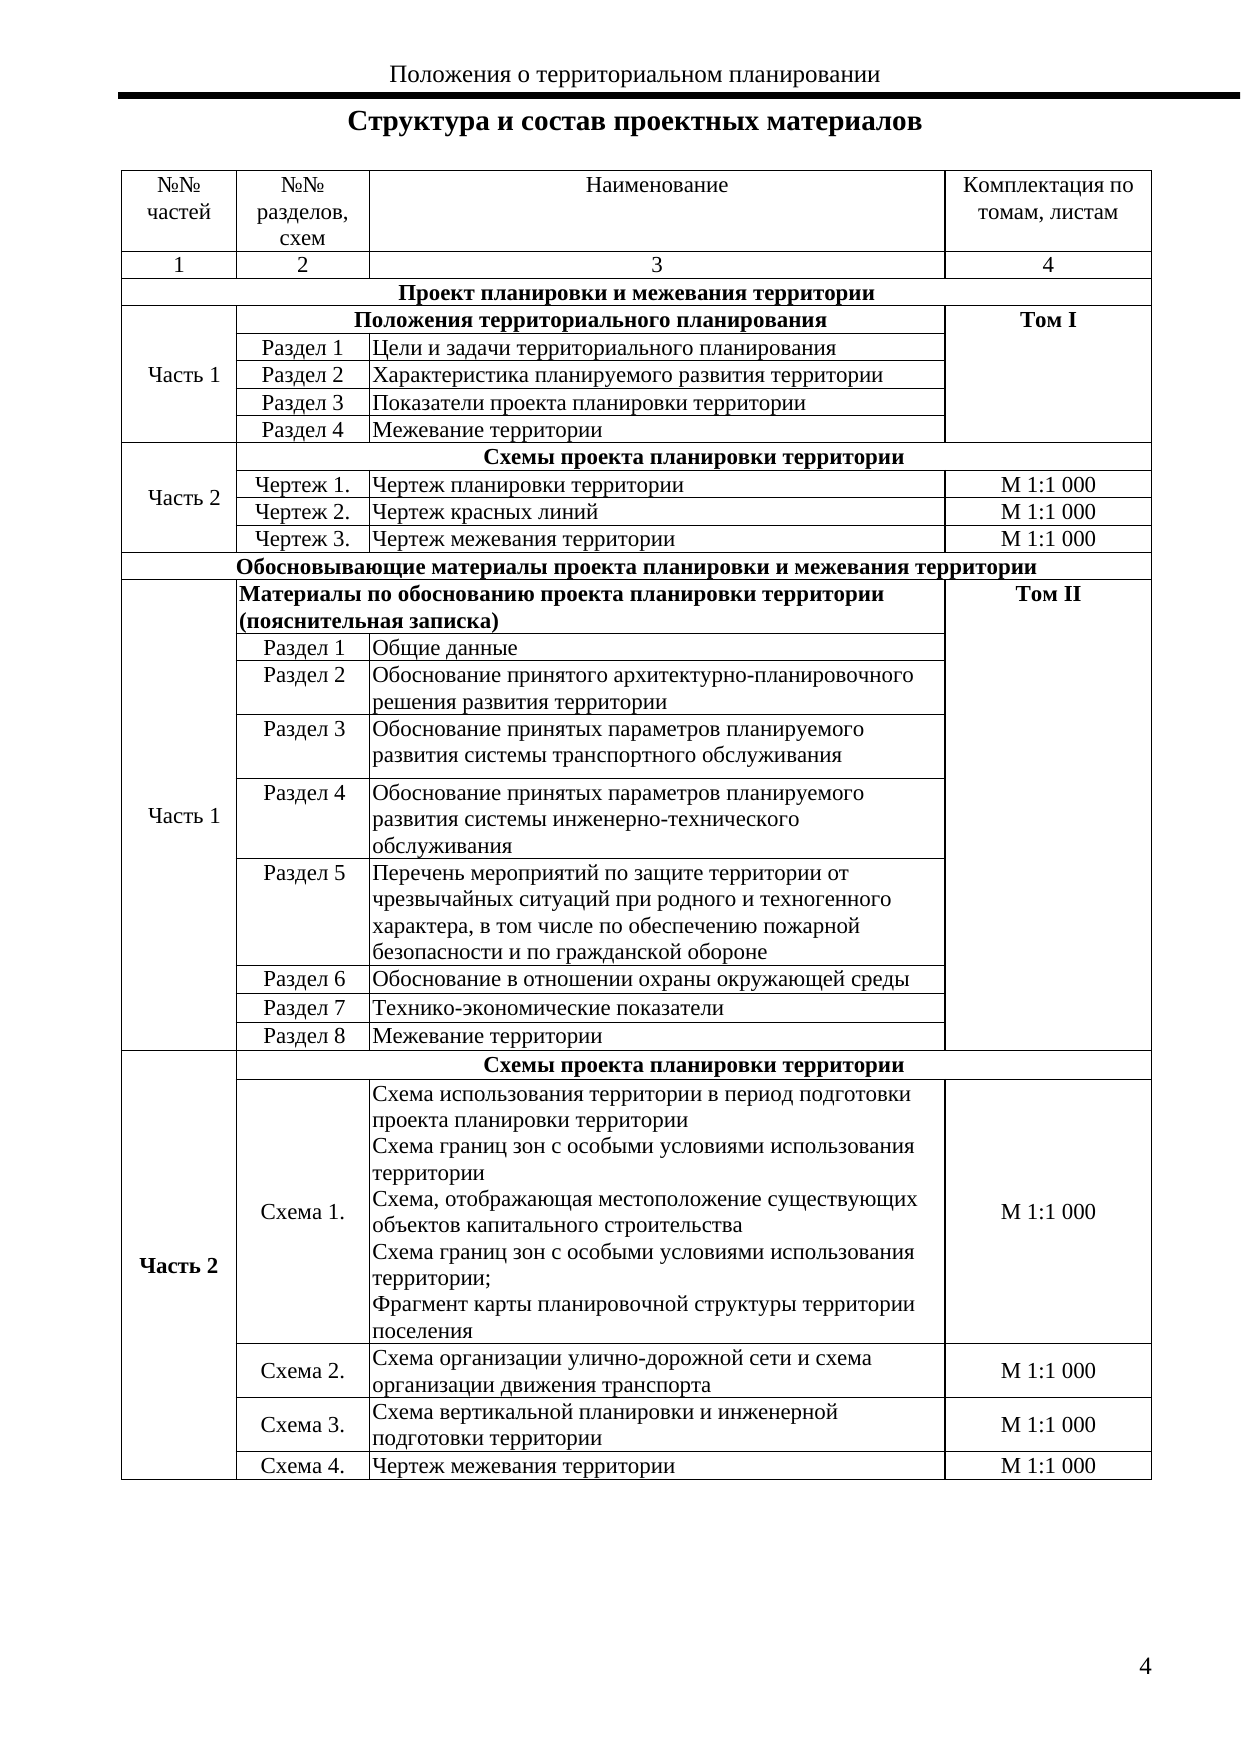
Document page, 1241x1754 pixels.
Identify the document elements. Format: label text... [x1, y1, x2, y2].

table_cell Раздел 8 [237, 1023, 369, 1050]
table_cell Раздел 4 [237, 416, 369, 442]
table_cell Том II [946, 580, 1151, 1050]
table_cell Характеристика планируемого развития территории [370, 361, 944, 387]
table_cell М 1:1 000 [946, 1344, 1151, 1397]
table_cell Обоснование принятых параметров планируемого развития системы инженерно-технического обслуживания [370, 779, 944, 858]
table_cell Раздел 6 [237, 966, 369, 993]
table_cell М 1:1 000 [946, 526, 1151, 552]
table_cell Чертеж межевания территории [370, 526, 944, 552]
table_cell Чертеж 1. [237, 471, 369, 497]
table_cell Том I [946, 306, 1151, 442]
table_cell Показатели проекта планировки территории [370, 389, 944, 415]
table_cell Общие данные [370, 634, 944, 660]
table_cell 3 [370, 252, 944, 278]
table_cell 2 [237, 252, 369, 278]
table_cell Обоснование принятого архитектурно-планировочного решения развития территории [370, 661, 944, 714]
text Структура и состав проектных материалов [118, 103, 1152, 137]
table_cell Обоснование в отношении охраны окружающей среды [370, 966, 944, 993]
table_cell Раздел 2 [237, 661, 369, 714]
table_header №№ частей [122, 171, 236, 251]
table_header Комплектация по томам, листам [946, 171, 1151, 251]
table_cell Раздел 3 [237, 389, 369, 415]
table_cell Чертеж межевания территории [370, 1452, 944, 1479]
table_cell М 1:1 000 [946, 1398, 1151, 1451]
table_cell Схема 4. [237, 1452, 369, 1479]
table_cell Схемы проекта планировки территории [237, 443, 1151, 470]
table_cell М 1:1 000 [946, 1080, 1151, 1343]
table_cell Схема использования территории в период подготовки проекта планировки территории Схема границ зон с особыми условиями использования территории Схема, отображающая местоположение существующих объектов капитального строительства Схема границ зон с особыми условиями использования территории; Фрагмент карты планировочной структуры территории поселения [370, 1080, 944, 1343]
table_cell Схема 3. [237, 1398, 369, 1451]
table_cell Межевание территории [370, 416, 944, 442]
table_cell Чертеж планировки территории [370, 471, 944, 497]
table_cell Обосновывающие материалы проекта планировки и межевания территории [122, 553, 1151, 579]
table_cell Раздел 2 [237, 361, 369, 387]
table_cell Чертеж красных линий [370, 498, 944, 524]
table_cell Раздел 5 [237, 859, 369, 964]
table_cell Раздел 1 [237, 334, 369, 360]
table_cell 1 [122, 252, 236, 278]
table_cell Раздел 7 [237, 994, 369, 1022]
table_cell Материалы по обоснованию проекта планировки территории (пояснительная записка) [237, 580, 944, 633]
table_cell Часть 1 [122, 306, 236, 442]
table_cell Схема организации улично-дорожной сети и схема организации движения транспорта [370, 1344, 944, 1397]
table_cell Технико-экономические показатели [370, 994, 944, 1022]
table_header №№ разделов, схем [237, 171, 369, 251]
table_cell Проект планировки и межевания территории [122, 279, 1151, 305]
table_cell М 1:1 000 [946, 471, 1151, 497]
table_cell М 1:1 000 [946, 498, 1151, 524]
table_header Наименование [370, 171, 944, 251]
table_cell Схема 2. [237, 1344, 369, 1397]
table_cell Чертеж 3. [237, 526, 369, 552]
table_cell Часть 1 [122, 580, 236, 1050]
table_cell Раздел 4 [237, 779, 369, 858]
table_cell Схемы проекта планировки территории [237, 1051, 1151, 1079]
table_cell 4 [946, 252, 1151, 278]
table_cell Часть 2 [122, 1051, 236, 1479]
table_cell М 1:1 000 [946, 1452, 1151, 1479]
table_cell Обоснование принятых параметров планируемого развития системы транспортного обслуживания [370, 715, 944, 778]
table_cell Раздел 1 [237, 634, 369, 660]
table_cell Часть 2 [122, 443, 236, 552]
table_cell Чертеж 2. [237, 498, 369, 524]
table_cell Схема вертикальной планировки и инженерной подготовки территории [370, 1398, 944, 1451]
table_cell Цели и задачи территориального планирования [370, 334, 944, 360]
table_cell Схема 1. [237, 1080, 369, 1343]
table_cell Положения территориального планирования [237, 306, 944, 333]
table_cell Раздел 3 [237, 715, 369, 778]
table_cell Межевание территории [370, 1023, 944, 1050]
table_cell Перечень мероприятий по защите территории от чрезвычайных ситуаций при родного и техногенного характера, в том числе по обеспечению пожарной безопасности и по гражданской обороне [370, 859, 944, 964]
